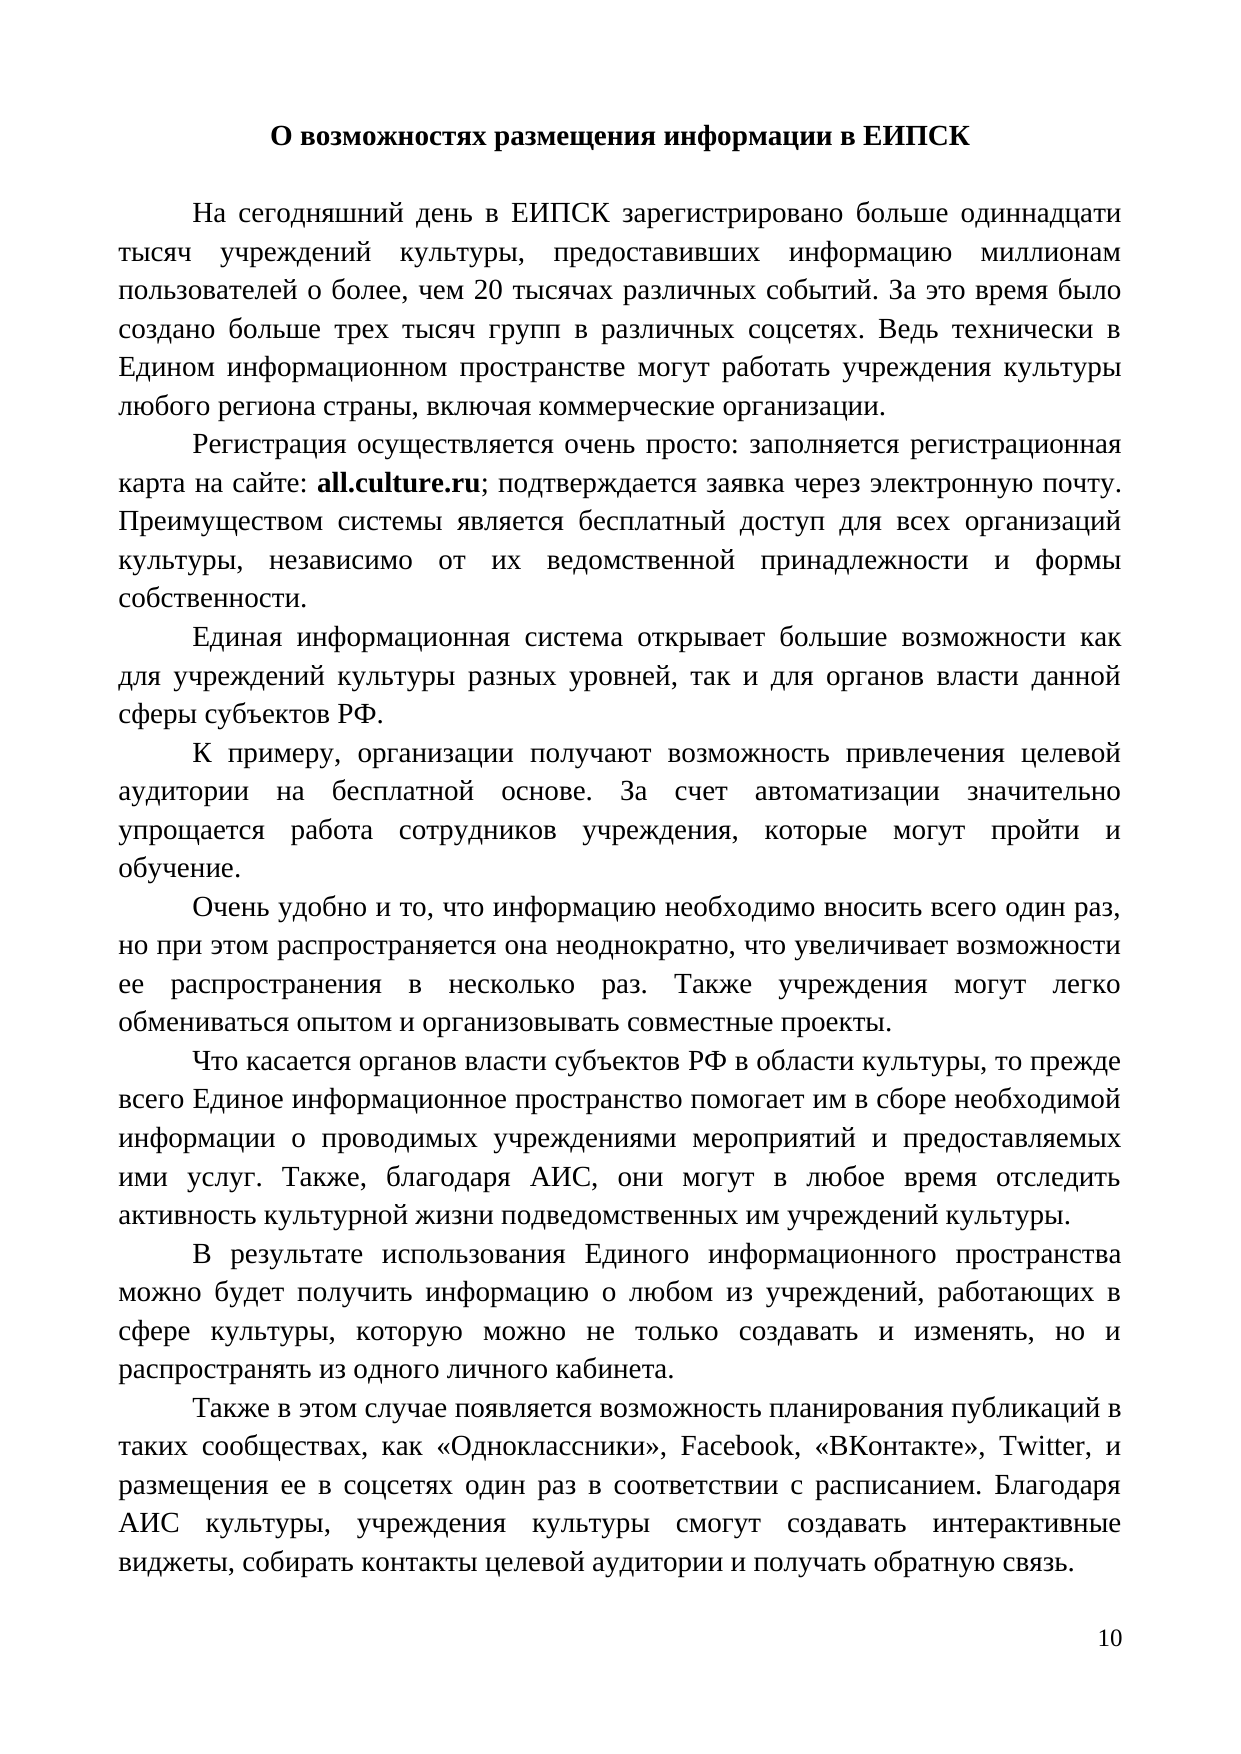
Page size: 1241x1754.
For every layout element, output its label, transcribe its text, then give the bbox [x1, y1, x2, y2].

text Что касается органов власти субъектов РФ в области культуры, то прежде всего Единое информационное пространство помогает им в сборе необходимой информации о проводимых учреждениями мероприятий и предоставляемых ими услуг. Также, благодаря АИС, они могут в любое время отследить активность культурной жизни подведомственных им учреждений культуры. [118, 1043, 1122, 1231]
text В результате использования Единого информационного пространства можно будет получить информацию о любом из учреждений, работающих в сфере культуры, которую можно не только создавать и изменять, но и распространять из одного личного кабинета. [118, 1236, 1122, 1385]
text Также в этом случае появляется возможность планирования публикаций в таких сообществах, как «Одноклассники», Facebook, «ВКонтакте», Twitter, и размещения ее в соцсетях один раз в соответствии с расписанием. Благодаря АИС культуры, учреждения культуры смогут создавать интерактивные виджеты, собирать контакты целевой аудитории и получать обратную связь. [118, 1390, 1122, 1578]
text Регистрация осуществляется очень просто: заполняется регистрационная карта на сайте: all.culture.ru; подтверждается заявка через электронную почту. Преимуществом системы является бесплатный доступ для всех организаций культуры, независимо от их ведомственной принадлежности и формы собственности. [118, 426, 1122, 614]
text Очень удобно и то, что информацию необходимо вносить всего один раз, но при этом распространяется она неоднократно, что увеличивает возможности ее распространения в несколько раз. Также учреждения могут легко обмениваться опытом и организовывать совместные проекты. [118, 889, 1122, 1038]
text К примеру, организации получают возможность привлечения целевой аудитории на бесплатной основе. За счет автоматизации значительно упрощается работа сотрудников учреждения, которые могут пройти и обучение. [118, 735, 1122, 884]
text О возможностях размещения информации в ЕИПСК [118, 118, 1122, 152]
text На сегодняшний день в ЕИПСК зарегистрировано больше одиннадцати тысяч учреждений культуры, предоставивших информацию миллионам пользователей о более, чем 20 тысячах различных событий. За это время было создано больше трех тысяч групп в различных соцсетях. Ведь технически в Едином информационном пространстве могут работать учреждения культуры любого региона страны, включая коммерческие организации. [118, 195, 1122, 421]
text Единая информационная система открывает большие возможности как для учреждений культуры разных уровней, так и для органов власти данной сферы субъектов РФ. [118, 619, 1122, 730]
